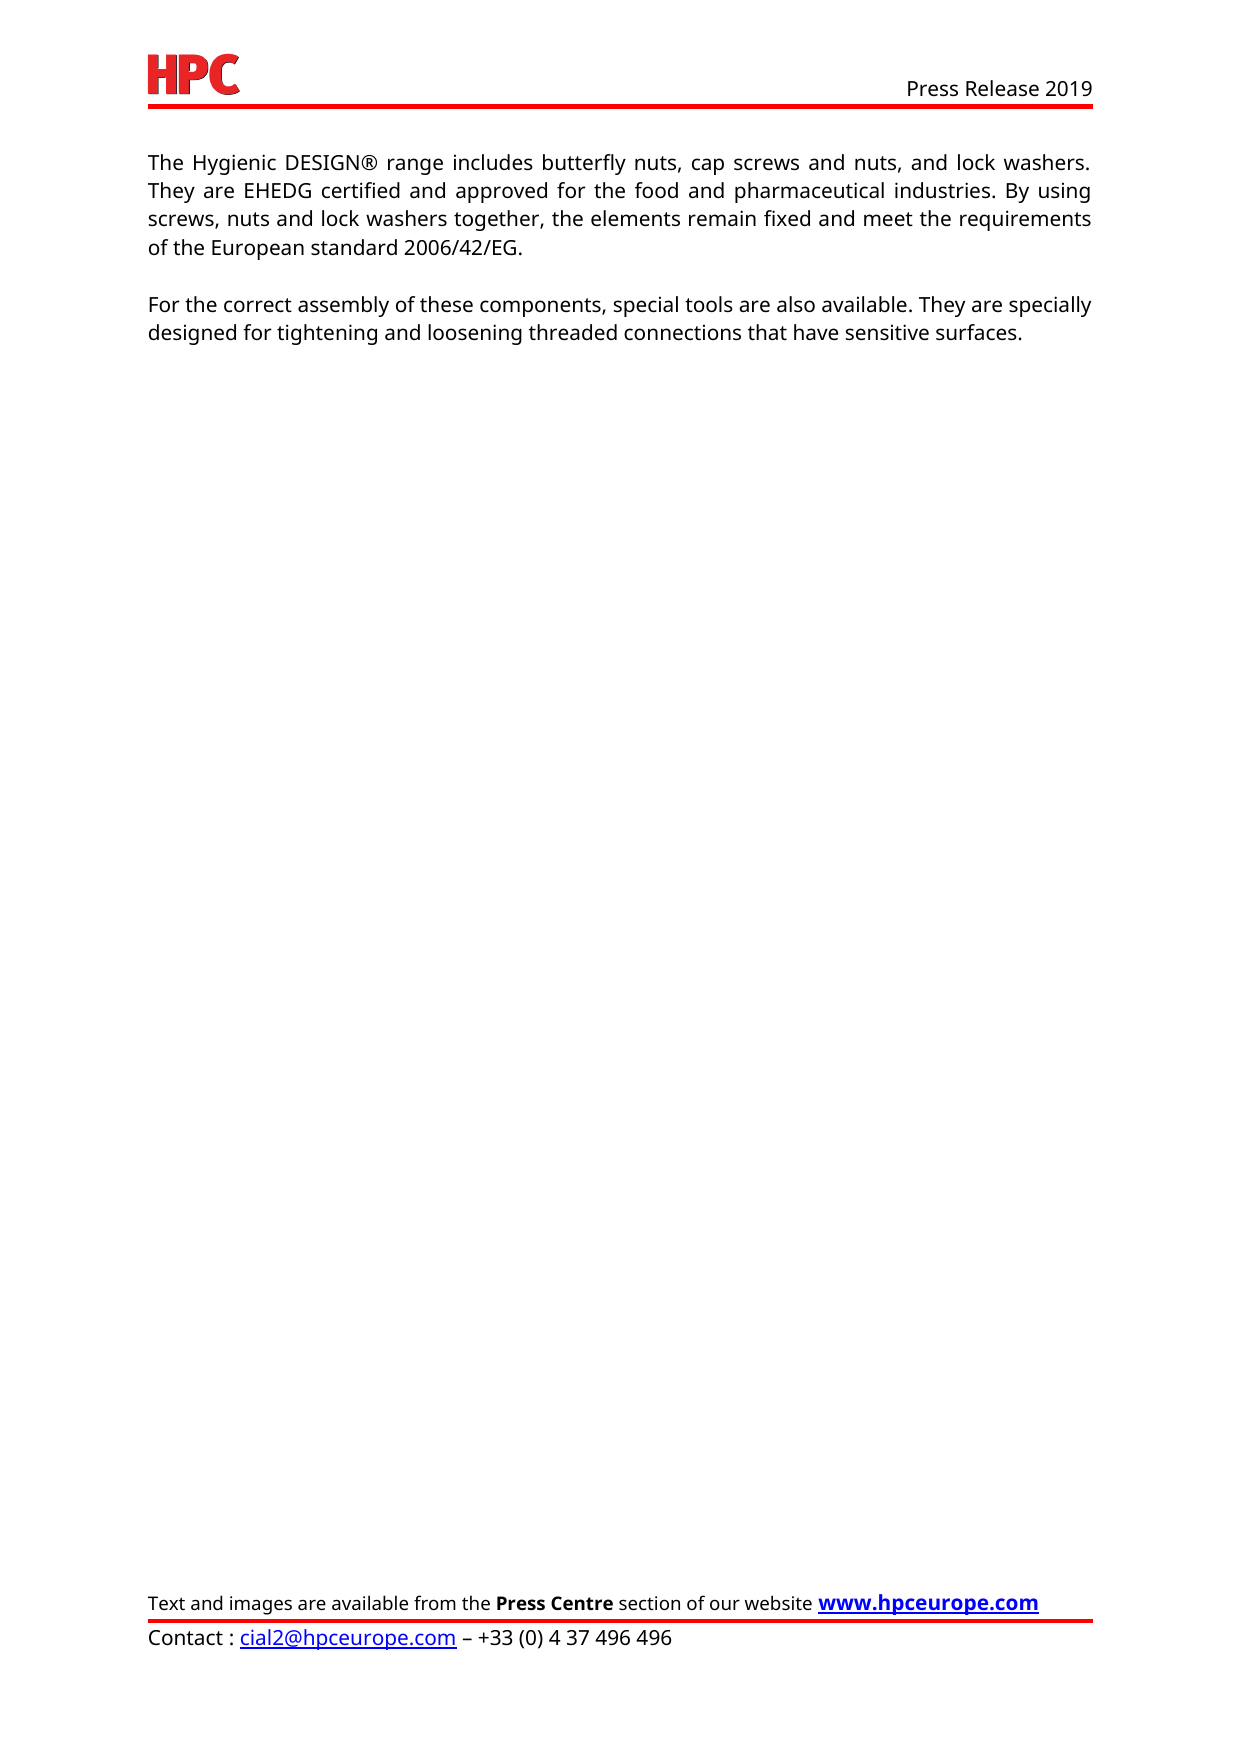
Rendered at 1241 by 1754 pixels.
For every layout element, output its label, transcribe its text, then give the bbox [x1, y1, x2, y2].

text For the correct assembly of these components, special tools are also available. They are specially designed for tightening and loosening threaded connections that have sensitive surfaces. [148, 290, 1093, 347]
text The Hygienic DESIGN® range includes butterfly nuts, cap screws and nuts, and lock washers. They are EHEDG certified and approved for the food and pharmaceutical industries. By using screws, nuts and lock washers together, the elements remain fixed and meet the requirements of the European standard 2006/42/EG. [148, 148, 1093, 261]
picture [147, 53, 240, 95]
